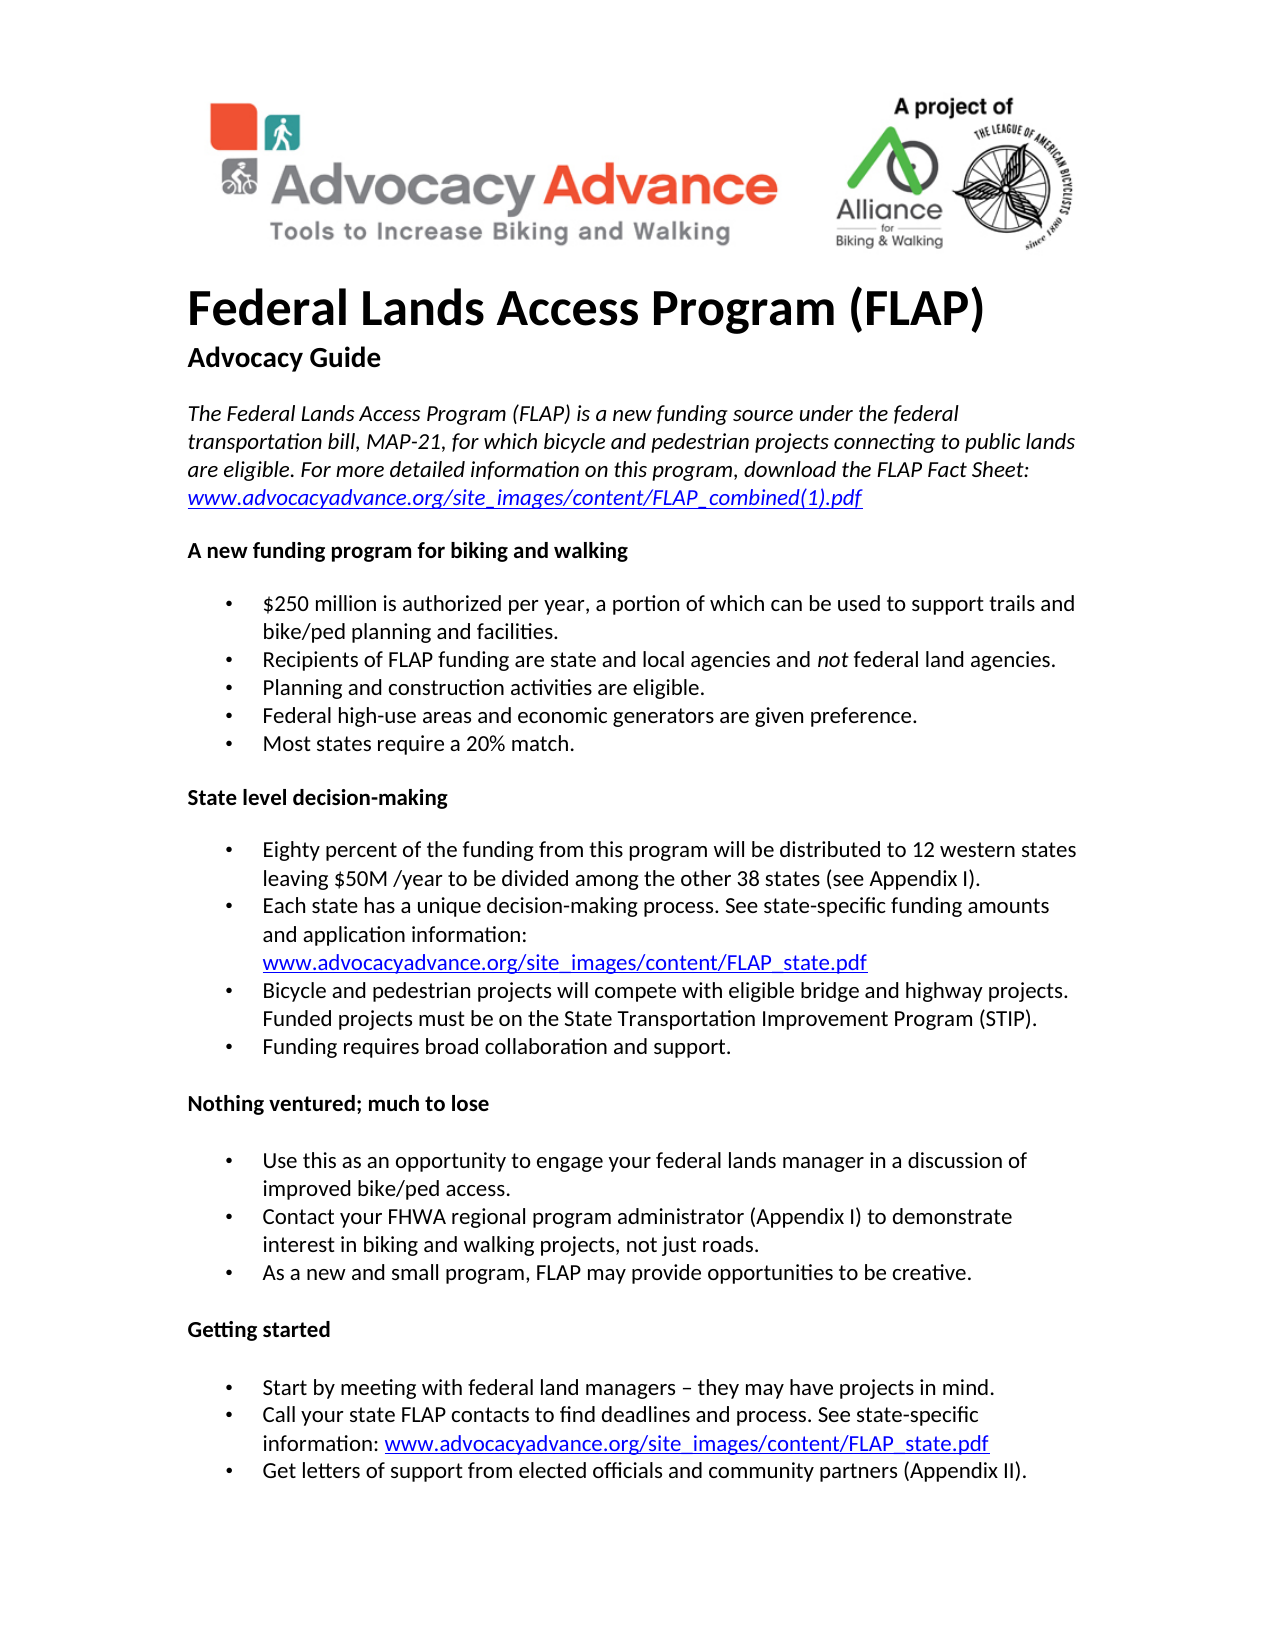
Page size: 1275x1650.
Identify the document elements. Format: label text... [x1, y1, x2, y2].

text Federal Lands Access Program (FLAP) [187, 276, 1087, 339]
picture [187, 75, 1088, 276]
list As a new and small program, FLAP may provide opportunities to be creative. [225, 1258, 1087, 1286]
list Funding requires broad collaboration and support. [225, 1032, 1087, 1060]
list Eighty percent of the funding from this program will be distributed to 12 western states leaving $50M /year to be divided among the other 38 states (see Appendix I). [225, 836, 1087, 892]
text Nothing ventured; much to lose [187, 1089, 1087, 1117]
list $250 million is authorized per year, a portion of which can be used to support trails and bike/ped planning and facilities. [225, 589, 1087, 646]
list Recipients of FLAP funding are state and local agencies and not federal land agencies. [225, 646, 1087, 673]
list Planning and construction activities are eligible. [225, 673, 1087, 702]
list Bicycle and pedestrian projects will compete with eligible bridge and highway projects. Funded projects must be on the State Transportation Improvement Program (STIP). [225, 976, 1087, 1032]
list Get letters of support from elected officials and community partners (Appendix II). [225, 1457, 1087, 1485]
list Contact your FHWA regional program administrator (Appendix I) to demonstrate interest in biking and walking projects, not just roads. [225, 1202, 1087, 1258]
list Call your state FLAP contacts to find deadlines and process. See state-specific information: www.advocacyadvance.org/site_images/content/FLAP_state.pdf [225, 1401, 1087, 1457]
list Federal high-use areas and economic generators are given preference. [225, 702, 1087, 729]
text Getting started [187, 1315, 1087, 1343]
list Each state has a unique decision-making process. See state-specific funding amounts and application information: www.advocacyadvance.org/site_images/content/FLAP_state.pdf [225, 892, 1087, 976]
text State level decision-making [187, 783, 1087, 811]
text A new funding program for biking and walking [187, 536, 1087, 564]
list Use this as an opportunity to engage your federal lands manager in a discussion of improved bike/ped access. [225, 1146, 1087, 1202]
list Most states require a 20% match. [225, 729, 1087, 758]
text Advocacy Guide [187, 339, 1087, 374]
list Start by meeting with federal land managers – they may have projects in mind. [225, 1373, 1087, 1401]
text The Federal Lands Access Program (FLAP) is a new funding source under the federal transportation bill, MAP-21, for which bicycle and pedestrian projects connecting to public lands are eligible. For more detailed information on this program, download the FLAP Fact Sheet: www.advocacyadvance.org/site_images/content/FLAP_combined(1).pdf [187, 399, 1087, 511]
